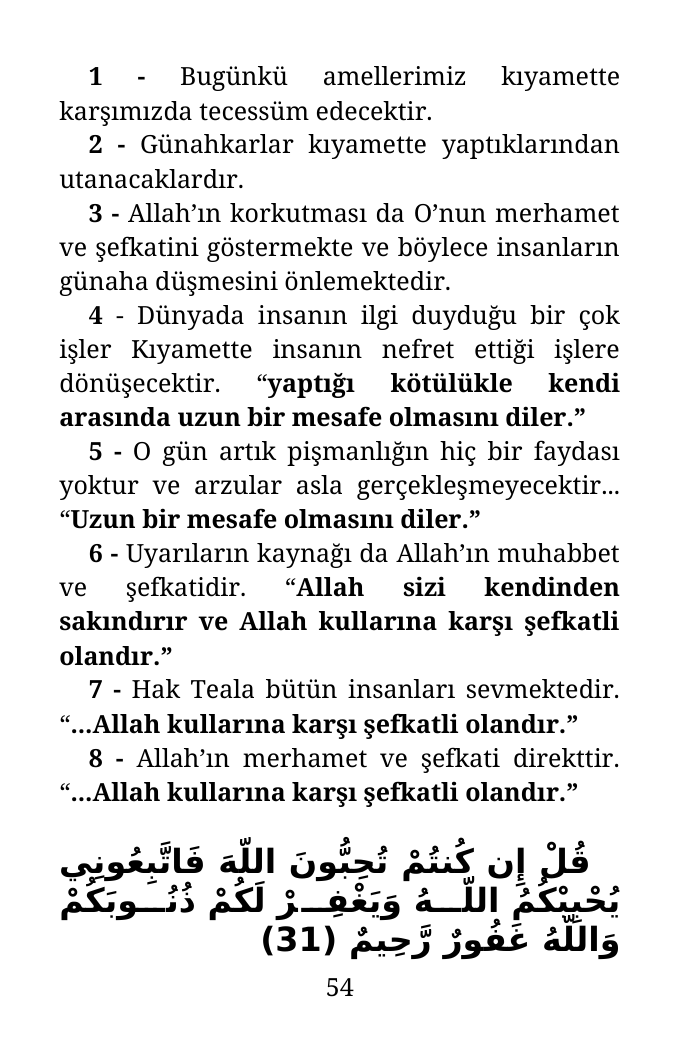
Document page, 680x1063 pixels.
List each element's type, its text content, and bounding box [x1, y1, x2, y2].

text 6 - Uyarıların kaynağı da Allah’ın muhabbet ve şefkatidir. “Allah sizi kendinden sakındırır ve Allah kullarına karşı şefkatli olandır.” [59, 536, 620, 672]
text 3 - Allah’ın korkutması da O’nun merhamet ve şefkatini göstermekte ve böylece insanların günaha düşmesini önlemektedir. [59, 195, 620, 297]
text قُلْ إِن كُنتُمْ تُحِبُّونَ اللّهَ فَاتَّبِعُونِي يُحْبِبْكُمُ اللّهُ وَيَغْفِرْ لَكُمْ ذُنُوبَكُمْ وَاللّهُ غَفُورٌ رَّحِيمٌ (31) [59, 842, 620, 959]
text 8 - Allah’ın merhamet ve şefkati direkttir. “...Allah kullarına karşı şefkatli olandır.” [59, 740, 620, 808]
text 4 - Dünyada insanın ilgi duyduğu bir çok işler Kıyamette insanın nefret ettiği işlere dönüşecektir. “yaptığı kötülükle kendi arasında uzun bir mesafe olmasını diler.” [59, 297, 620, 434]
text 1 - Bugünkü amellerimiz kıyamette karşımızda tecessüm edecektir. [59, 59, 620, 127]
text 7 - Hak Teala bütün insanları sevmektedir. “...Allah kullarına karşı şefkatli olandır.” [59, 672, 620, 740]
text 2 - Günahkarlar kıyamette yaptıklarından utanacaklardır. [59, 127, 620, 195]
text 5 - O gün artık pişmanlığın hiç bir faydası yoktur ve arzular asla gerçekleşmeyecektir... “Uzun bir mesafe olmasını diler.” [59, 434, 620, 536]
